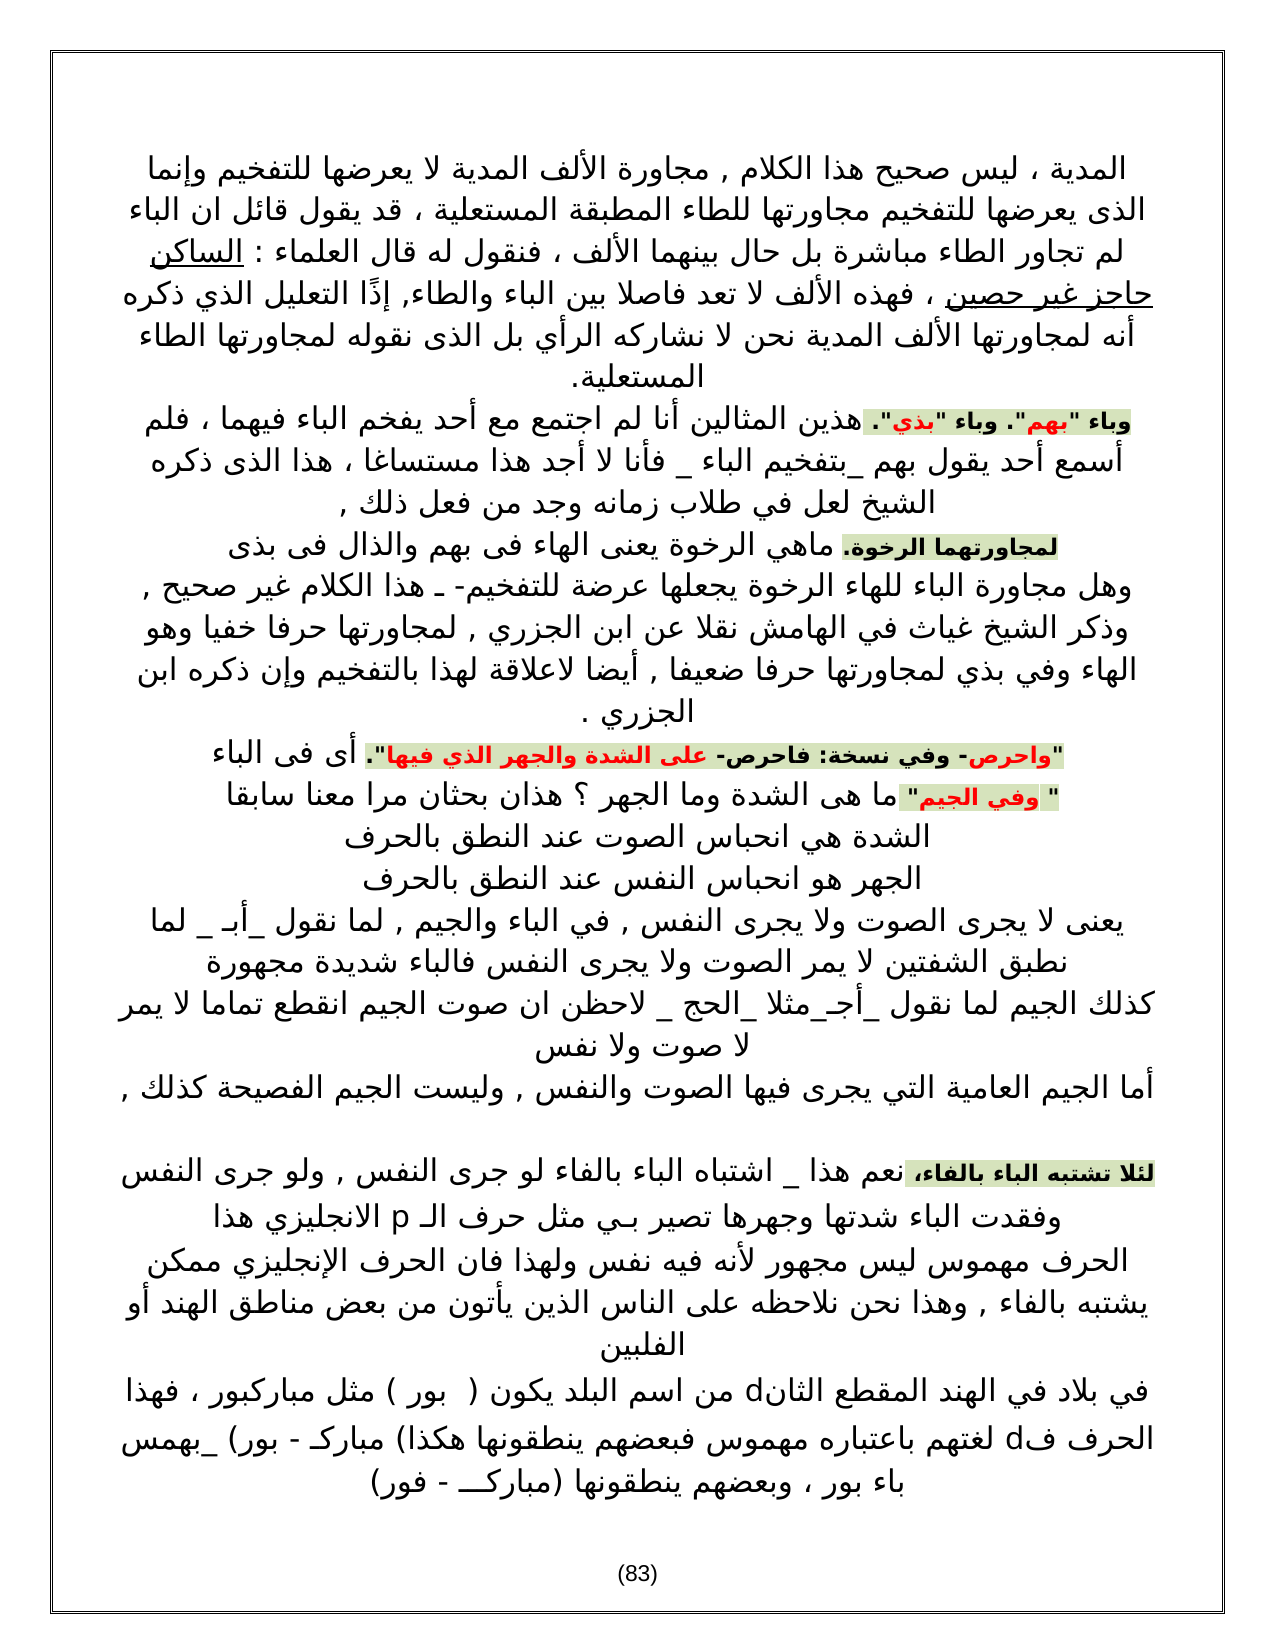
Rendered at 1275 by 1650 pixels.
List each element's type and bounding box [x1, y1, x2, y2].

text [118, 150, 1157, 813]
text [118, 818, 1157, 1500]
